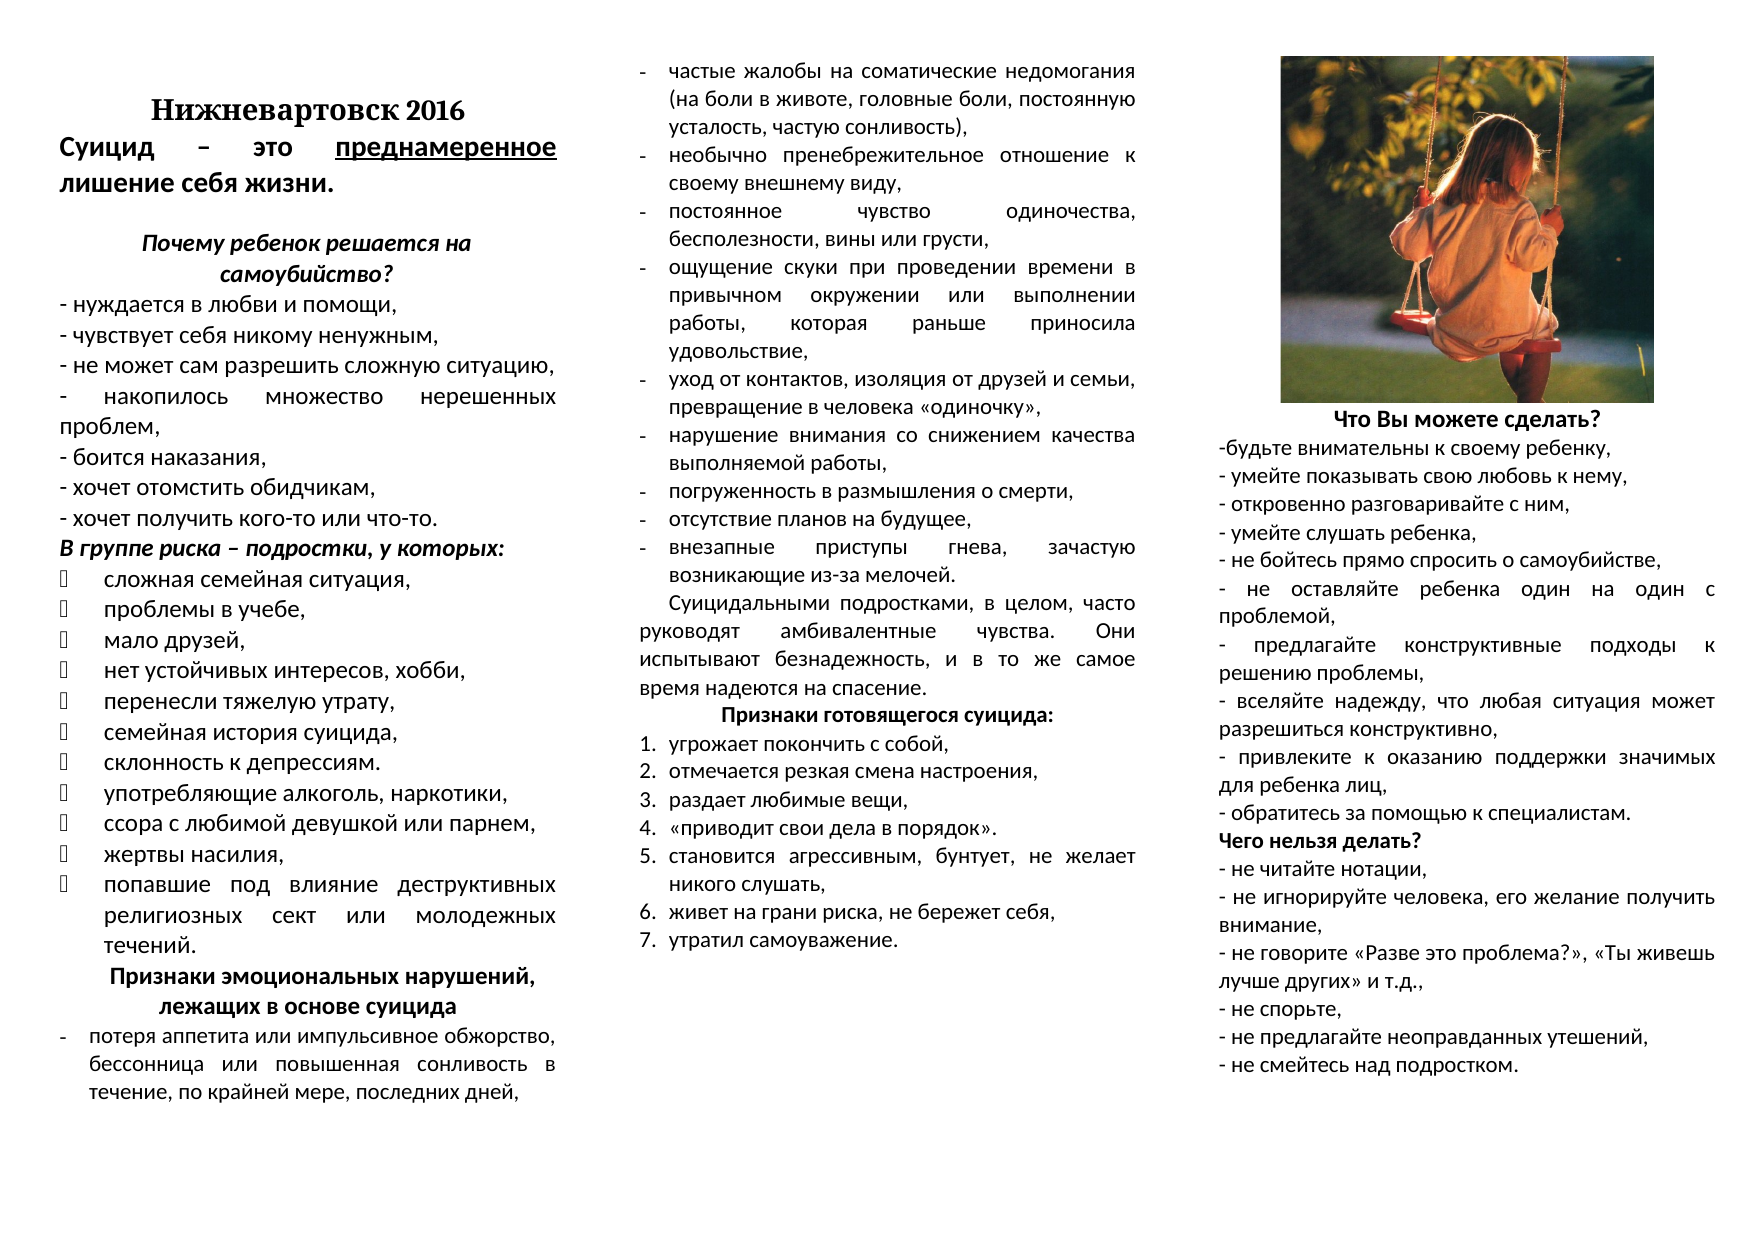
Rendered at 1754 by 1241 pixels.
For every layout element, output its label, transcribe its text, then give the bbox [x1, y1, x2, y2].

list отсутствие планов на будущее, [639, 504, 1136, 532]
text - не говорите «Разве это проблема?», «Ты живешь лучше других» и т.д., [1219, 938, 1716, 994]
list семейная история суицида, [59, 716, 556, 746]
text - нуждается в любви и помощи, [59, 288, 556, 319]
text - не игнорируйте человека, его желание получить внимание, [1219, 882, 1716, 938]
text Почему ребенок решается на самоубийство? [59, 227, 556, 288]
list употребляющие алкоголь, наркотики, [59, 777, 556, 807]
list внезапные приступы гнева, зачастую возникающие из-за мелочей. [639, 532, 1136, 588]
list ссора с любимой девушкой или парнем, [59, 807, 556, 838]
text - привлеките к оказанию поддержки значимых для ребенка лиц, [1219, 742, 1716, 798]
list потеря аппетита или импульсивное обжорство, бессонница или повышенная сонливость в течение, по крайней мере, последних дней, [59, 1021, 556, 1105]
list «приводит свои дела в порядок». [639, 813, 1136, 841]
text - хочет отомстить обидчикам, [59, 471, 556, 502]
list погруженность в размышления о смерти, [639, 476, 1136, 504]
list утратил самоуважение. [639, 925, 1136, 953]
text - не может сам разрешить сложную ситуацию, [59, 349, 556, 380]
text - не предлагайте неоправданных утешений, [1219, 1022, 1716, 1050]
subtitle Признаки эмоциональных нарушений, лежащих в основе суицида [59, 960, 556, 1021]
list угрожает покончить с собой, [639, 729, 1136, 757]
list отмечается резкая смена настроения, [639, 757, 1136, 785]
text - не оставляйте ребенка один на один с проблемой, [1219, 574, 1716, 630]
text - предлагайте конструктивные подходы к решению проблемы, [1219, 630, 1716, 686]
text - умейте показывать свою любовь к нему, [1219, 462, 1716, 489]
text Чего нельзя делать? [1219, 826, 1716, 854]
text - не бойтесь прямо спросить о самоубийстве, [1219, 546, 1716, 574]
text - не смейтесь над подростком. [1219, 1050, 1716, 1078]
list раздает любимые вещи, [639, 785, 1136, 813]
text - обратитесь за помощью к специалистам. [1219, 798, 1716, 826]
text Что Вы можете сделать? [1219, 403, 1716, 433]
text В группе риска – подростки, у которых: [59, 532, 556, 563]
text - боится наказания, [59, 441, 556, 471]
text - хочет получить кого-то или что-то. [59, 502, 556, 532]
list сложная семейная ситуация, [59, 563, 556, 593]
list попавшие под влияние деструктивных религиозных сект или молодежных течений. [59, 868, 556, 960]
list перенесли тяжелую утрату, [59, 685, 556, 716]
list постоянное чувство одиночества, бесполезности, вины или грусти, [639, 196, 1136, 252]
picture [1280, 56, 1654, 403]
list уход от контактов, изоляция от друзей и семьи, превращение в человека «одиночку», [639, 364, 1136, 420]
list ощущение скуки при проведении времени в привычном окружении или выполнении работы, которая раньше приносила удовольствие, [639, 252, 1136, 364]
text Суицид – это преднамеренное лишение себя жизни. [59, 128, 556, 199]
list частые жалобы на соматические недомогания (на боли в животе, головные боли, постоянную усталость, частую сонливость), [639, 56, 1136, 140]
text Суицидальными подростками, в целом, часто руководят амбивалентные чувства. Они испытывают безнадежность, и в то же самое время надеются на спасение. [639, 588, 1136, 701]
text - накопилось множество нерешенных проблем, [59, 380, 556, 441]
text - вселяйте надежду, что любая ситуация может разрешиться конструктивно, [1219, 686, 1716, 742]
list мало друзей, [59, 624, 556, 654]
list живет на грани риска, не бережет себя, [639, 897, 1136, 925]
text -будьте внимательны к своему ребенку, [1219, 433, 1716, 462]
text - умейте слушать ребенка, [1219, 518, 1716, 546]
list жертвы насилия, [59, 838, 556, 868]
list нет устойчивых интересов, хобби, [59, 654, 556, 685]
text - не спорьте, [1219, 994, 1716, 1022]
text - откровенно разговаривайте с ним, [1219, 489, 1716, 518]
text Нижневартовск 2016 [59, 94, 556, 128]
list склонность к депрессиям. [59, 746, 556, 777]
list становится агрессивным, бунтует, не желает никого слушать, [639, 841, 1136, 897]
list необычно пренебрежительное отношение к своему внешнему виду, [639, 140, 1136, 196]
text Признаки готовящегося суицида: [639, 701, 1136, 729]
text - чувствует себя никому ненужным, [59, 319, 556, 349]
list нарушение внимания со снижением качества выполняемой работы, [639, 420, 1136, 476]
text - не читайте нотации, [1219, 854, 1716, 882]
list проблемы в учебе, [59, 593, 556, 624]
